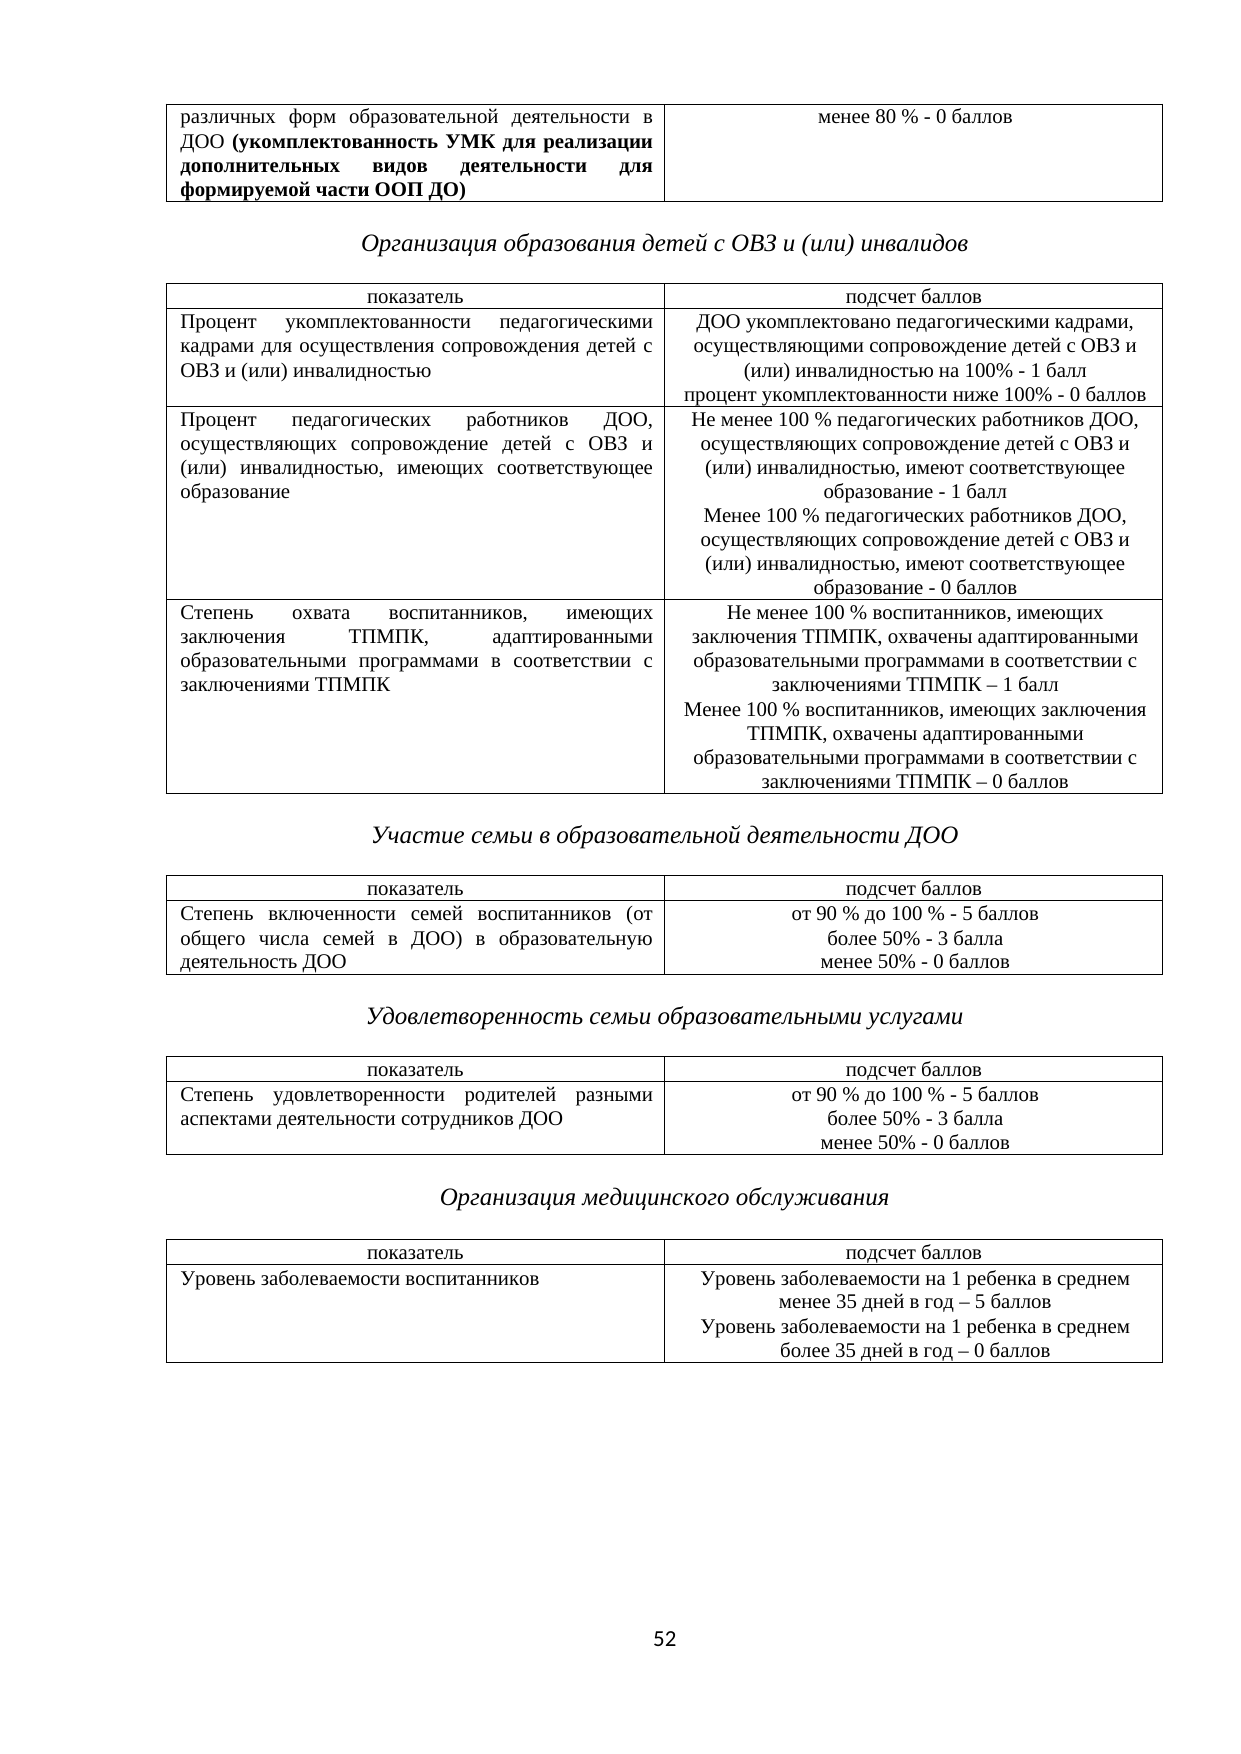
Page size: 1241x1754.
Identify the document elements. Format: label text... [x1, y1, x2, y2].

table_header подсчет баллов [665, 1057, 1162, 1081]
table_cell Степень включенности семей воспитанников (от общего числа семей в ДОО) в образовательную деятельность ДОО [167, 901, 664, 973]
table_header показатель [167, 1240, 664, 1264]
table_header показатель [167, 1057, 664, 1081]
table_cell Процент укомплектованности педагогическими кадрами для осуществления сопровождения детей с ОВЗ и (или) инвалидностью [167, 309, 664, 406]
table_header показатель [167, 876, 664, 900]
table_cell Степень охвата воспитанников, имеющих заключения ТПМПК, адаптированными образовательными программами в соответствии с заключениями ТПМПК [167, 600, 664, 793]
table_cell ДОО укомплектовано педагогическими кадрами, осуществляющими сопровождение детей с ОВЗ и (или) инвалидностью на 100% - 1 балл процент укомплектованности ниже 100% - 0 баллов [665, 309, 1162, 406]
table_cell от 90 % до 100 % - 5 баллов более 50% - 3 балла менее 50% - 0 баллов [665, 1082, 1162, 1154]
table_cell Не менее 100 % педагогических работников ДОО, осуществляющих сопровождение детей с ОВЗ и (или) инвалидностью, имеют соответствующее образование - 1 балл Менее 100 % педагогических работников ДОО, осуществляющих сопровождение детей с ОВЗ и (или) инвалидностью, имеют соответствующее образование - 0 баллов [665, 407, 1162, 599]
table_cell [665, 105, 1162, 201]
table_cell Степень удовлетворенности родителей разными аспектами деятельности сотрудников ДОО [167, 1082, 664, 1154]
table_cell Процент педагогических работников ДОО, осуществляющих сопровождение детей с ОВЗ и (или) инвалидностью, имеющих соответствующее образование [167, 407, 664, 599]
title Организация медицинского обслуживания [177, 1182, 1152, 1211]
table_cell Уровень заболеваемости воспитанников [167, 1265, 664, 1362]
table_header подсчет баллов [665, 876, 1162, 900]
table_header показатель [167, 284, 664, 308]
title Удовлетворенность семьи образовательными услугами [177, 1001, 1152, 1030]
table_header подсчет баллов [665, 284, 1162, 308]
table_cell Не менее 100 % воспитанников, имеющих заключения ТПМПК, охвачены адаптированными образовательными программами в соответствии с заключениями ТПМПК – 1 балл Менее 100 % воспитанников, имеющих заключения ТПМПК, охвачены адаптированными образовательными программами в соответствии с заключениями ТПМПК – 0 баллов [665, 600, 1162, 793]
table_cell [167, 105, 664, 201]
table_header подсчет баллов [665, 1240, 1162, 1264]
table_cell Уровень заболеваемости на 1 ребенка в среднем менее 35 дней в год – 5 баллов Уровень заболеваемости на 1 ребенка в среднем более 35 дней в год – 0 баллов [665, 1265, 1162, 1362]
title Участие семьи в образовательной деятельности ДОО [177, 820, 1152, 849]
title Организация образования детей с ОВЗ и (или) инвалидов [177, 228, 1152, 257]
table_cell от 90 % до 100 % - 5 баллов более 50% - 3 балла менее 50% - 0 баллов [665, 901, 1162, 973]
